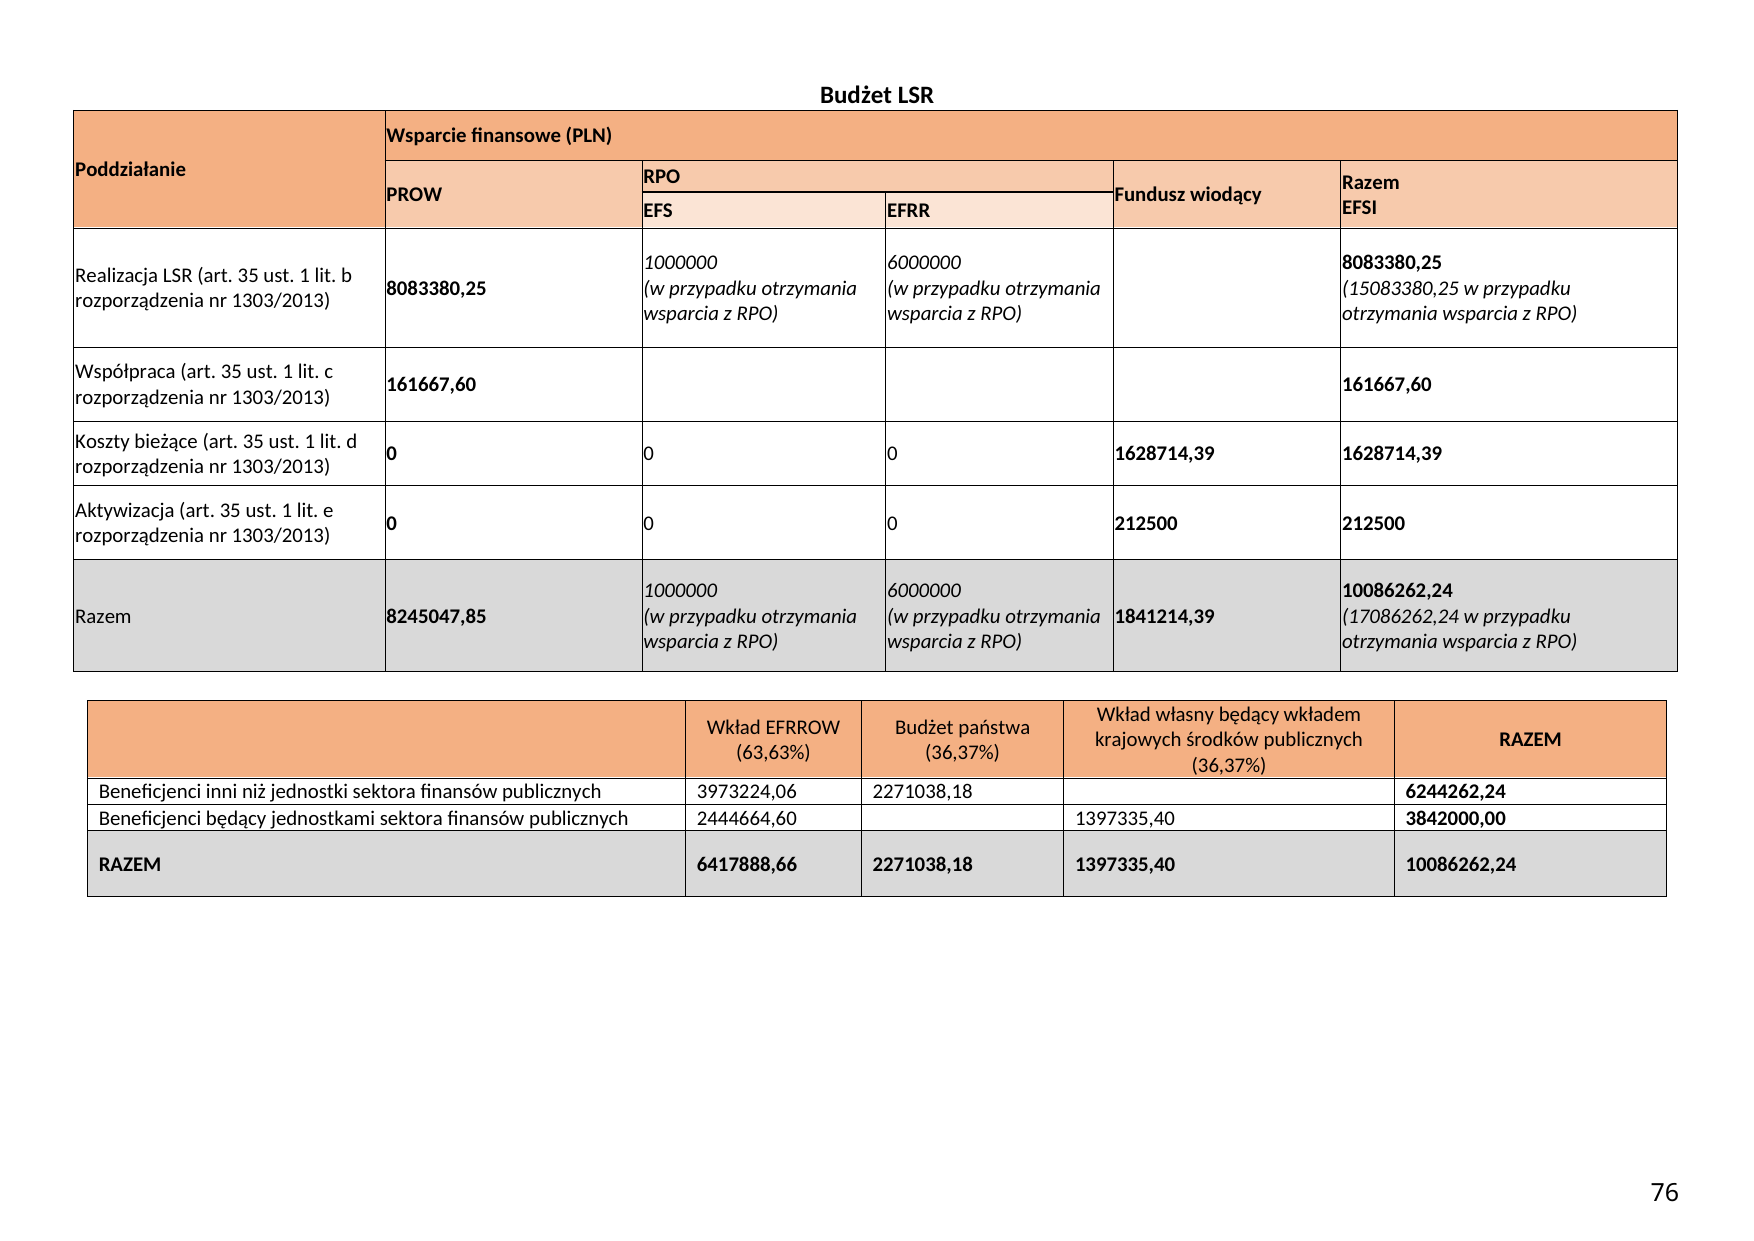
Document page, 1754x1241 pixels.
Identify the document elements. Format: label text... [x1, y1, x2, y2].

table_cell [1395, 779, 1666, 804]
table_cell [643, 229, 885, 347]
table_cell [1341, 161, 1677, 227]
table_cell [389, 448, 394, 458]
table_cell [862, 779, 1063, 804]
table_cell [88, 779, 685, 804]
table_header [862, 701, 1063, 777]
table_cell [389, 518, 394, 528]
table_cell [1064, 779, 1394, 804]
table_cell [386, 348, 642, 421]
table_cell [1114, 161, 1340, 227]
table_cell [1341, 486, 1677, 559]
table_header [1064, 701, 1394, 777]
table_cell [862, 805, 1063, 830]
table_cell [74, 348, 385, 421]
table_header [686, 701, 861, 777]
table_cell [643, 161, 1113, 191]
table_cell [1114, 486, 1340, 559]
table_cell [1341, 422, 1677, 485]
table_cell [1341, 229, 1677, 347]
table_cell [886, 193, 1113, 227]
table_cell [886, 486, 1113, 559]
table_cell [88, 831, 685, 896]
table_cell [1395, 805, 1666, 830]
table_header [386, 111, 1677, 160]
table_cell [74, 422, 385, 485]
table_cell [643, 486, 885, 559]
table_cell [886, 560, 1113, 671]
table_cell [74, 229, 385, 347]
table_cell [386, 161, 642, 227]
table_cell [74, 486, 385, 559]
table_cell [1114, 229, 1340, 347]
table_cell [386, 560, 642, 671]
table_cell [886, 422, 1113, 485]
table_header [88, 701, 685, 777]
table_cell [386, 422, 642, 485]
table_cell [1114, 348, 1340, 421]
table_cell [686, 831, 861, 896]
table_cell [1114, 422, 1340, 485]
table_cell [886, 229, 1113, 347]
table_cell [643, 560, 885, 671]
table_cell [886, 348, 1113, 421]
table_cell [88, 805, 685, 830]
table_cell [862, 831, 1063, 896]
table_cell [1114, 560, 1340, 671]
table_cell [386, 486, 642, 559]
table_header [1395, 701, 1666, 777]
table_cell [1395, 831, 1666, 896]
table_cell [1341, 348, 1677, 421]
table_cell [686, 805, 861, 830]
subtitle Budżet LSR [75, 79, 1679, 110]
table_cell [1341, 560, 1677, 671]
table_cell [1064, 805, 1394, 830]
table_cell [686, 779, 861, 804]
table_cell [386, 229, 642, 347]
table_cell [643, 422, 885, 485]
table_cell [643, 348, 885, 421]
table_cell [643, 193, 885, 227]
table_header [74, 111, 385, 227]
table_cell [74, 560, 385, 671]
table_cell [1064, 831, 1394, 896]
